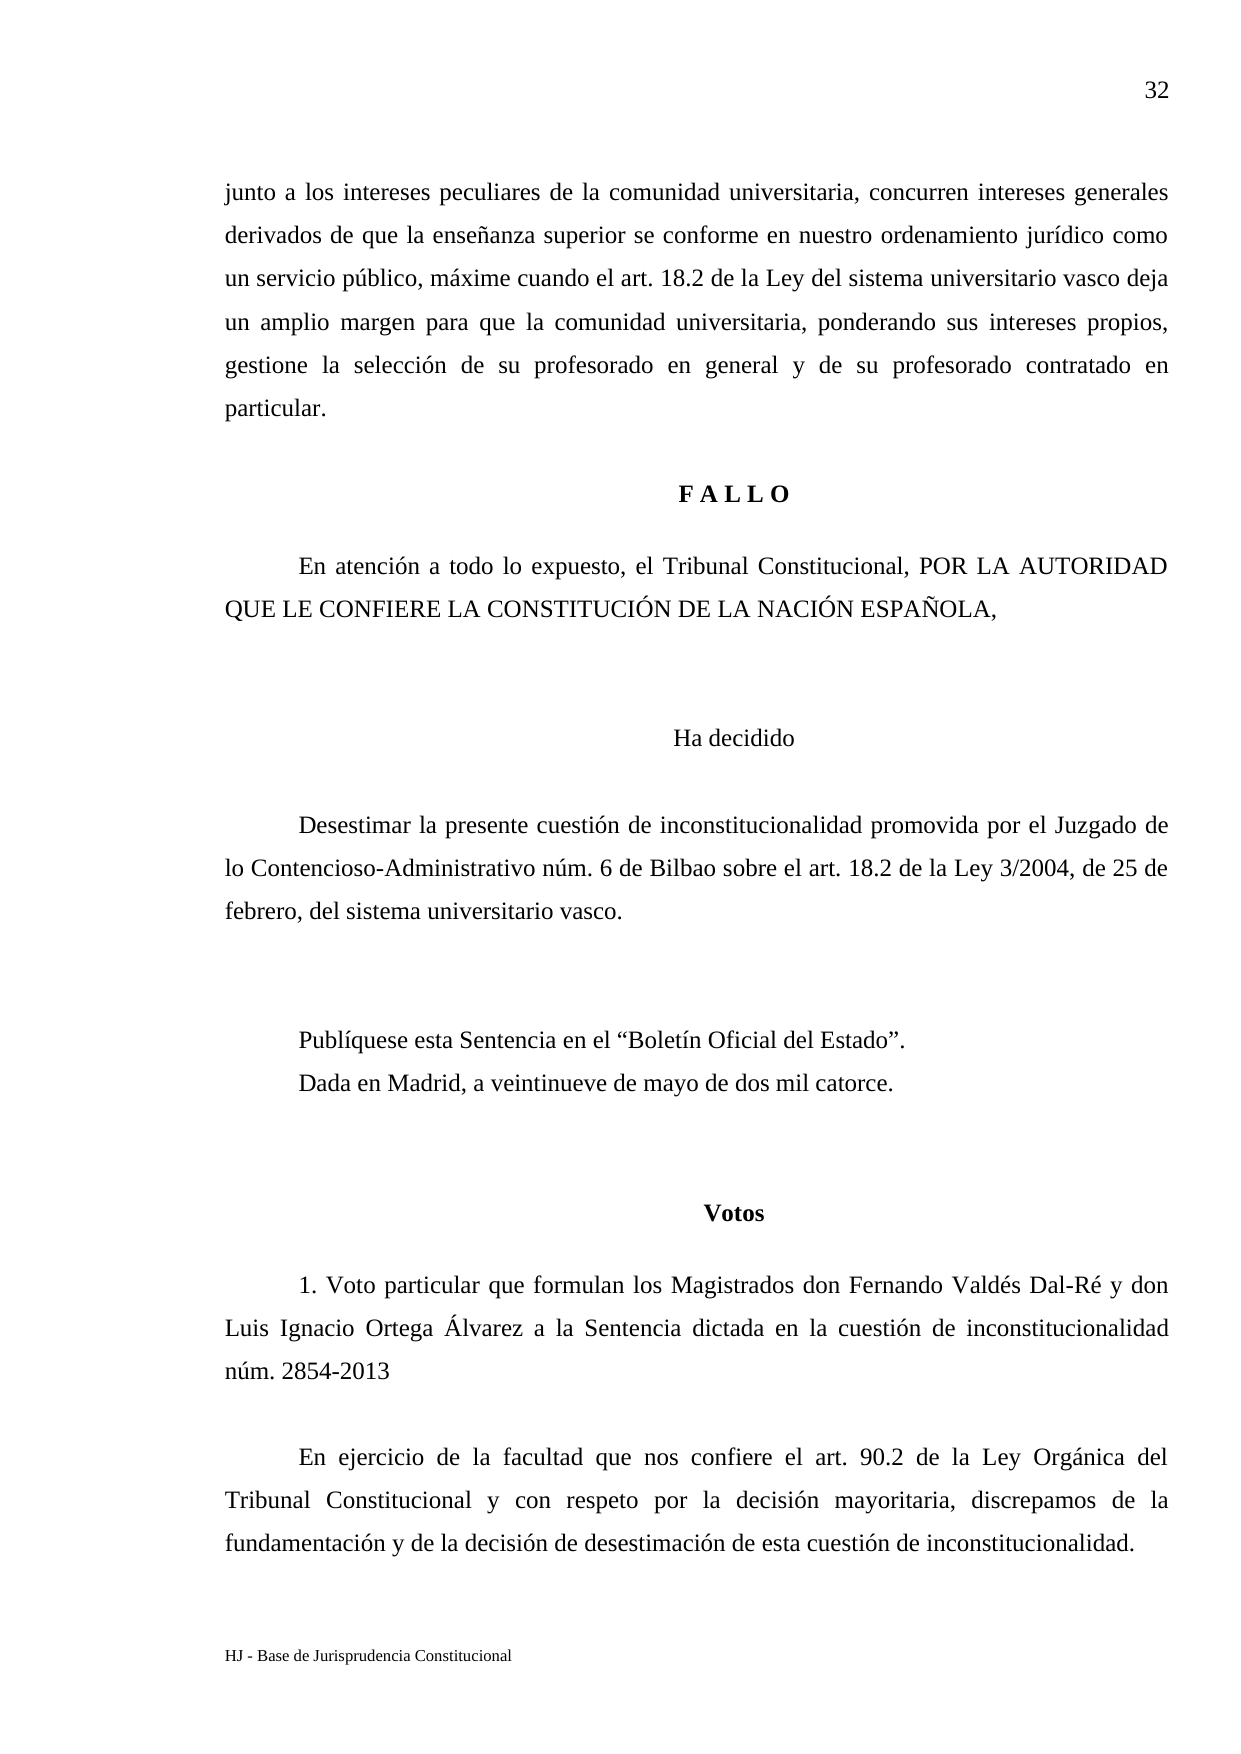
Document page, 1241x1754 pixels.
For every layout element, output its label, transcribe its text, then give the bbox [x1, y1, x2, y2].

text Dada en Madrid, a veintinueve de mayo de dos mil catorce. [224, 1068, 1169, 1097]
text Ha decidido [224, 723, 1169, 752]
subtitle Votos [224, 1198, 1169, 1227]
text Desestimar la presente cuestión de inconstitucionalidad promovida por el Juzgado de lo Contencioso-Administrativo núm. 6 de Bilbao sobre el art. 18.2 de la Ley 3/2004, de 25 de febrero, del sistema universitario vasco. [224, 810, 1169, 925]
subtitle F A L L O [224, 479, 1169, 508]
text En atención a todo lo expuesto, el Tribunal Constitucional, POR LA AUTORIDAD QUE LE CONFIERE LA CONSTITUCIÓN DE LA NACIÓN ESPAÑOLA, [224, 551, 1169, 623]
text Publíquese esta Sentencia en el “Boletín Oficial del Estado”. [224, 1025, 1169, 1054]
text 1. Voto particular que formulan los Magistrados don Fernando Valdés Dal-Ré y don Luis Ignacio Ortega Álvarez a la Sentencia dictada en la cuestión de inconstitucionalidad núm. 2854-2013 [224, 1270, 1169, 1385]
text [224, 177, 1169, 422]
text En ejercicio de la facultad que nos confiere el art. 90.2 de la Ley Orgánica del Tribunal Constitucional y con respeto por la decisión mayoritaria, discrepamos de la fundamentación y de la decisión de desestimación de esta cuestión de inconstitucionalidad. [224, 1442, 1169, 1557]
